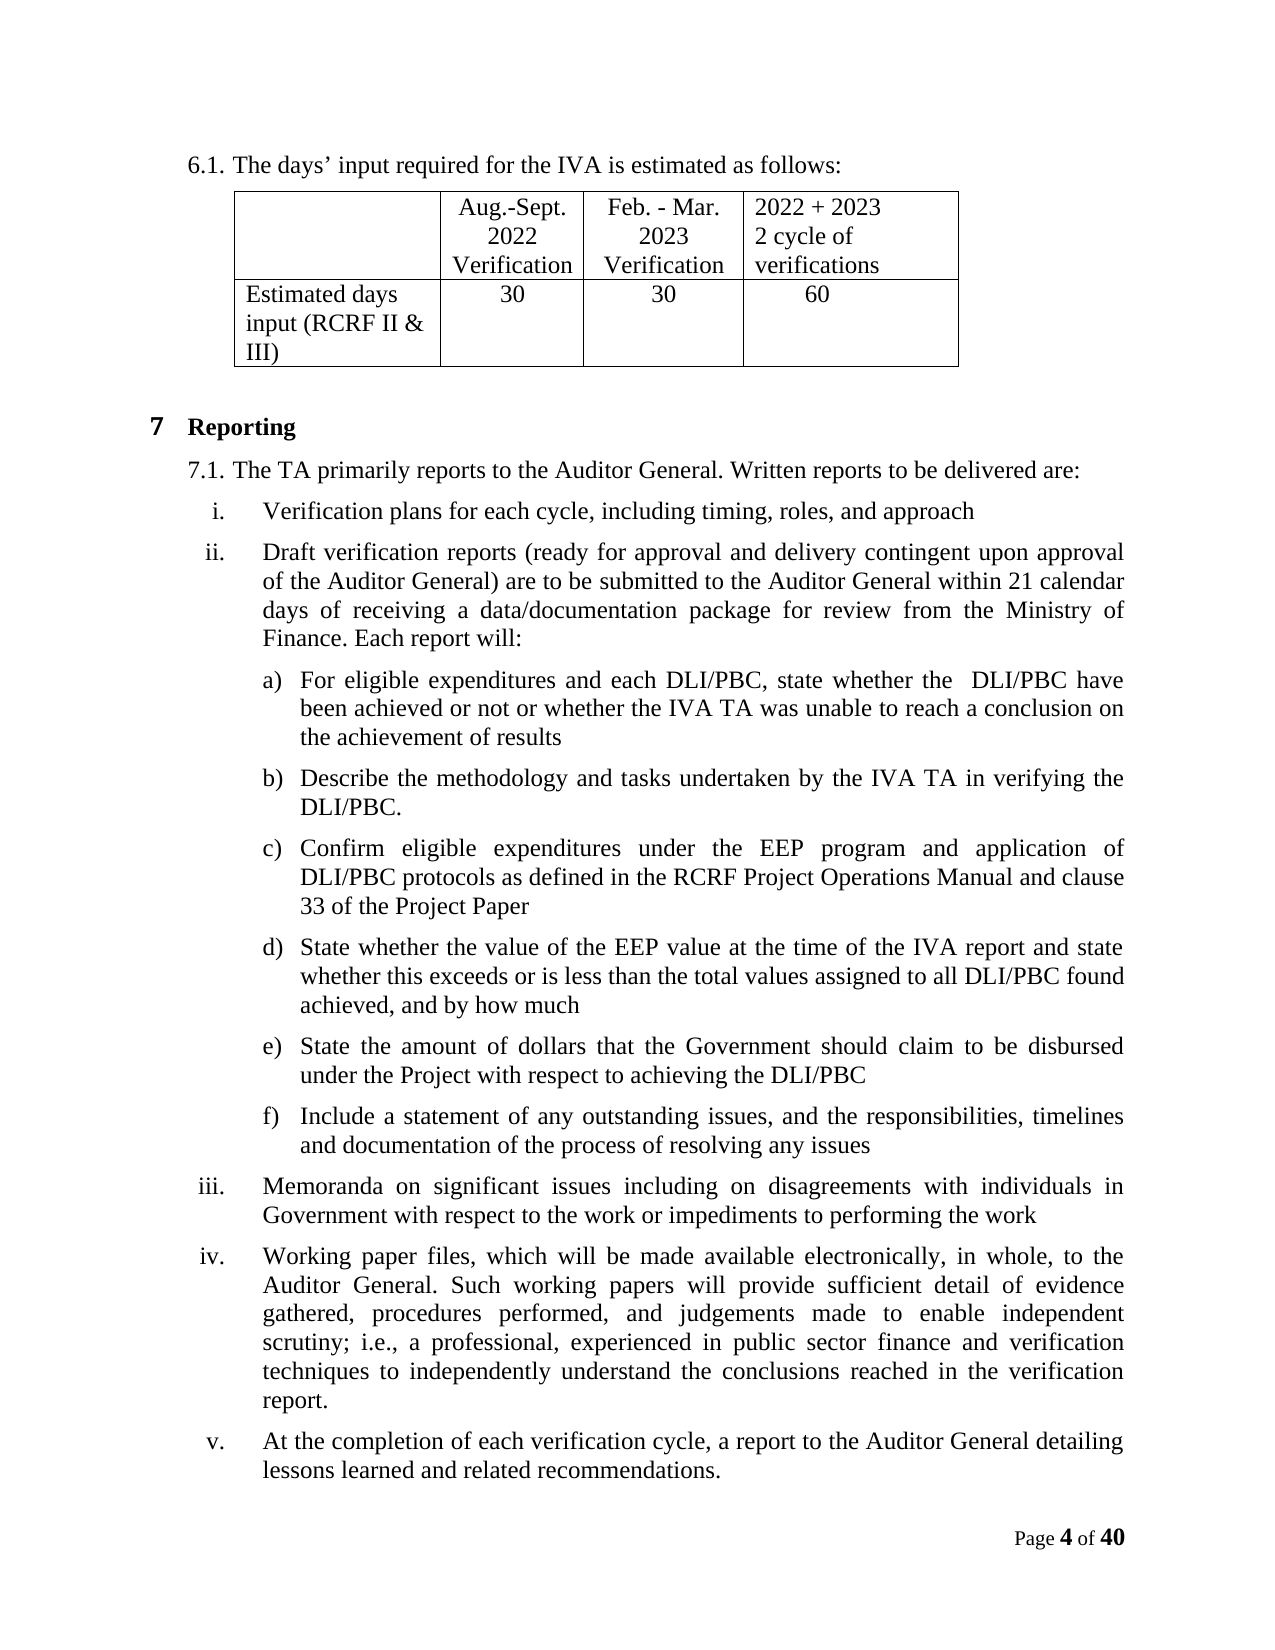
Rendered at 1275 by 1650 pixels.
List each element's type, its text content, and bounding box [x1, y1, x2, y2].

list For eligible expenditures and each DLI/PBC, state whether the DLI/PBC have been achieved or not or whether the IVA TA was unable to reach a conclusion on the achievement of results [262, 665, 1125, 751]
list The days’ input required for the IVA is estimated as follows: [187, 150, 1125, 179]
list Reporting [150, 408, 1125, 442]
list Include a statement of any outstanding issues, and the responsibilities, timelines and documentation of the process of resolving any issues [262, 1101, 1125, 1158]
table_cell 30 [584, 280, 743, 366]
list Verification plans for each cycle, including timing, roles, and approach [225, 496, 1125, 525]
table_header Aug.-Sept. 2022 Verification [441, 192, 583, 278]
table_header Feb. - Mar. 2023 Verification [584, 192, 743, 278]
list State whether the value of the EEP value at the time of the IVA report and state whether this exceeds or is less than the total values assigned to all DLI/PBC found achieved, and by how much [262, 932, 1125, 1018]
list Describe the methodology and tasks undertaken by the IVA TA in verifying the DLI/PBC. [262, 763, 1125, 821]
list Confirm eligible expenditures under the EEP program and application of DLI/PBC protocols as defined in the RCRF Project Operations Manual and clause 33 of the Project Paper [262, 833, 1125, 920]
list Memoranda on significant issues including on disagreements with individuals in Government with respect to the work or impediments to performing the work [225, 1171, 1125, 1228]
table_header [235, 192, 440, 278]
table_header 2022 + 2023 2 cycle of verifications [744, 192, 958, 278]
list Draft verification reports (ready for approval and delivery contingent upon approval of the Auditor General) are to be submitted to the Auditor General within 21 calendar days of receiving a data/documentation package for review from the Ministry of Finance. Each report will: [225, 537, 1125, 652]
table_cell Estimated days input (RCRF II & III) [235, 280, 440, 366]
list Working paper files, which will be made available electronically, in whole, to the Auditor General. Such working papers will provide sufficient detail of evidence gathered, procedures performed, and judgements made to enable independent scrutiny; i.e., a professional, experienced in public sector finance and verification techniques to independently understand the conclusions reached in the verification report. [225, 1241, 1125, 1413]
table_cell 60 [744, 280, 958, 366]
list The TA primarily reports to the Auditor General. Written reports to be delivered are: [187, 455, 1125, 483]
list At the completion of each verification cycle, a report to the Auditor General detailing lessons learned and related recommendations. [225, 1426, 1125, 1483]
list State the amount of dollars that the Government should claim to be disbursed under the Project with respect to achieving the DLI/PBC [262, 1031, 1125, 1088]
table_cell 30 [441, 280, 583, 366]
